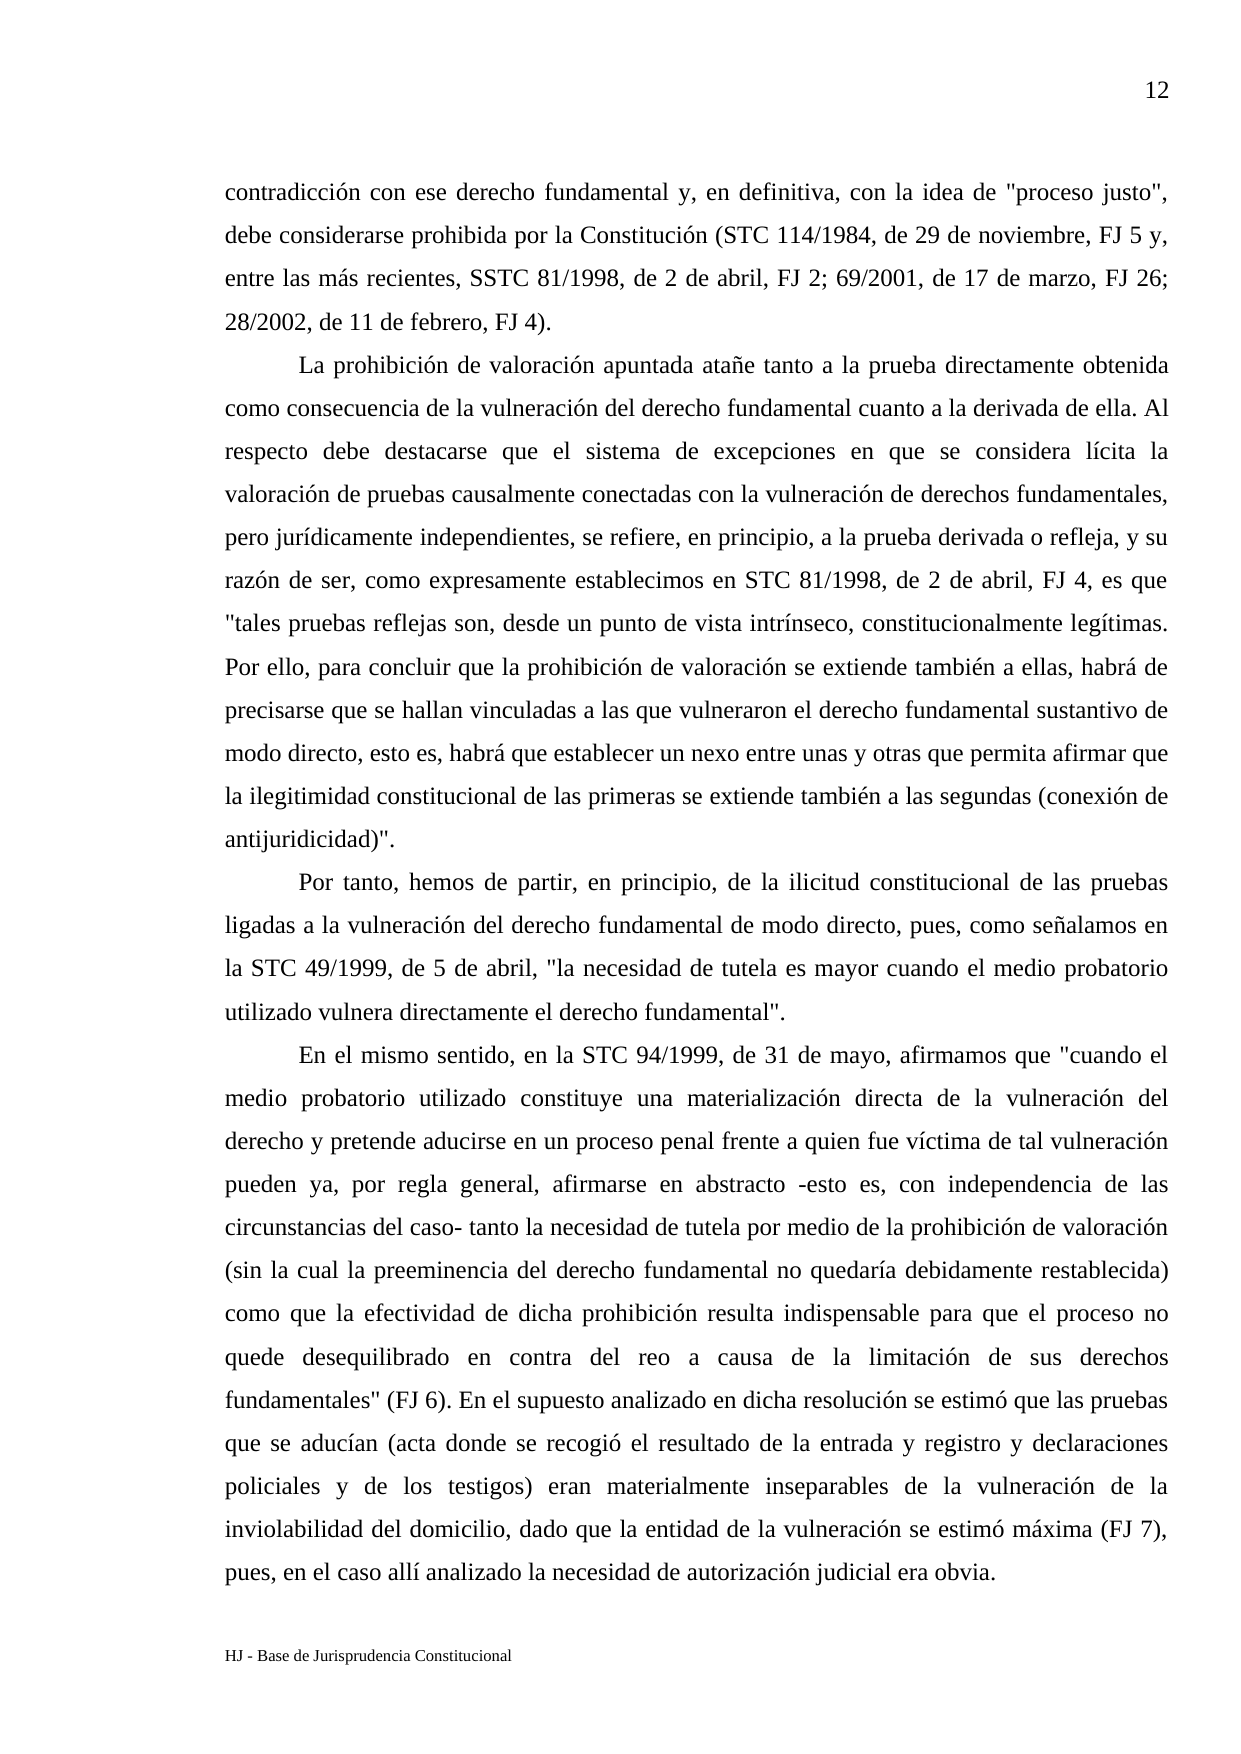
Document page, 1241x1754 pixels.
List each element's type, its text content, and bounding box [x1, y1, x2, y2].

text La prohibición de valoración apuntada atañe tanto a la prueba directamente obtenida como consecuencia de la vulneración del derecho fundamental cuanto a la derivada de ella. Al respecto debe destacarse que el sistema de excepciones en que se considera lícita la valoración de pruebas causalmente conectadas con la vulneración de derechos fundamentales, pero jurídicamente independientes, se refiere, en principio, a la prueba derivada o refleja, y su razón de ser, como expresamente establecimos en STC 81/1998, de 2 de abril, FJ 4, es que "tales pruebas reflejas son, desde un punto de vista intrínseco, constitucionalmente legítimas. Por ello, para concluir que la prohibición de valoración se extiende también a ellas, habrá de precisarse que se hallan vinculadas a las que vulneraron el derecho fundamental sustantivo de modo directo, esto es, habrá que establecer un nexo entre unas y otras que permita afirmar que la ilegitimidad constitucional de las primeras se extiende también a las segundas (conexión de antijuridicidad)". [224, 350, 1169, 853]
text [224, 177, 1169, 335]
text Por tanto, hemos de partir, en principio, de la ilicitud constitucional de las pruebas ligadas a la vulneración del derecho fundamental de modo directo, pues, como señalamos en la STC 49/1999, de 5 de abril, "la necesidad de tutela es mayor cuando el medio probatorio utilizado vulnera directamente el derecho fundamental". [224, 867, 1169, 1025]
text En el mismo sentido, en la STC 94/1999, de 31 de mayo, afirmamos que "cuando el medio probatorio utilizado constituye una materialización directa de la vulneración del derecho y pretende aducirse en un proceso penal frente a quien fue víctima de tal vulneración pueden ya, por regla general, afirmarse en abstracto -esto es, con independencia de las circunstancias del caso- tanto la necesidad de tutela por medio de la prohibición de valoración (sin la cual la preeminencia del derecho fundamental no quedaría debidamente restablecida) como que la efectividad de dicha prohibición resulta indispensable para que el proceso no quede desequilibrado en contra del reo a causa de la limitación de sus derechos fundamentales" (FJ 6). En el supuesto analizado en dicha resolución se estimó que las pruebas que se aducían (acta donde se recogió el resultado de la entrada y registro y declaraciones policiales y de los testigos) eran materialmente inseparables de la vulneración de la inviolabilidad del domicilio, dado que la entidad de la vulneración se estimó máxima (FJ 7), pues, en el caso allí analizado la necesidad de autorización judicial era obvia. [224, 1040, 1169, 1586]
